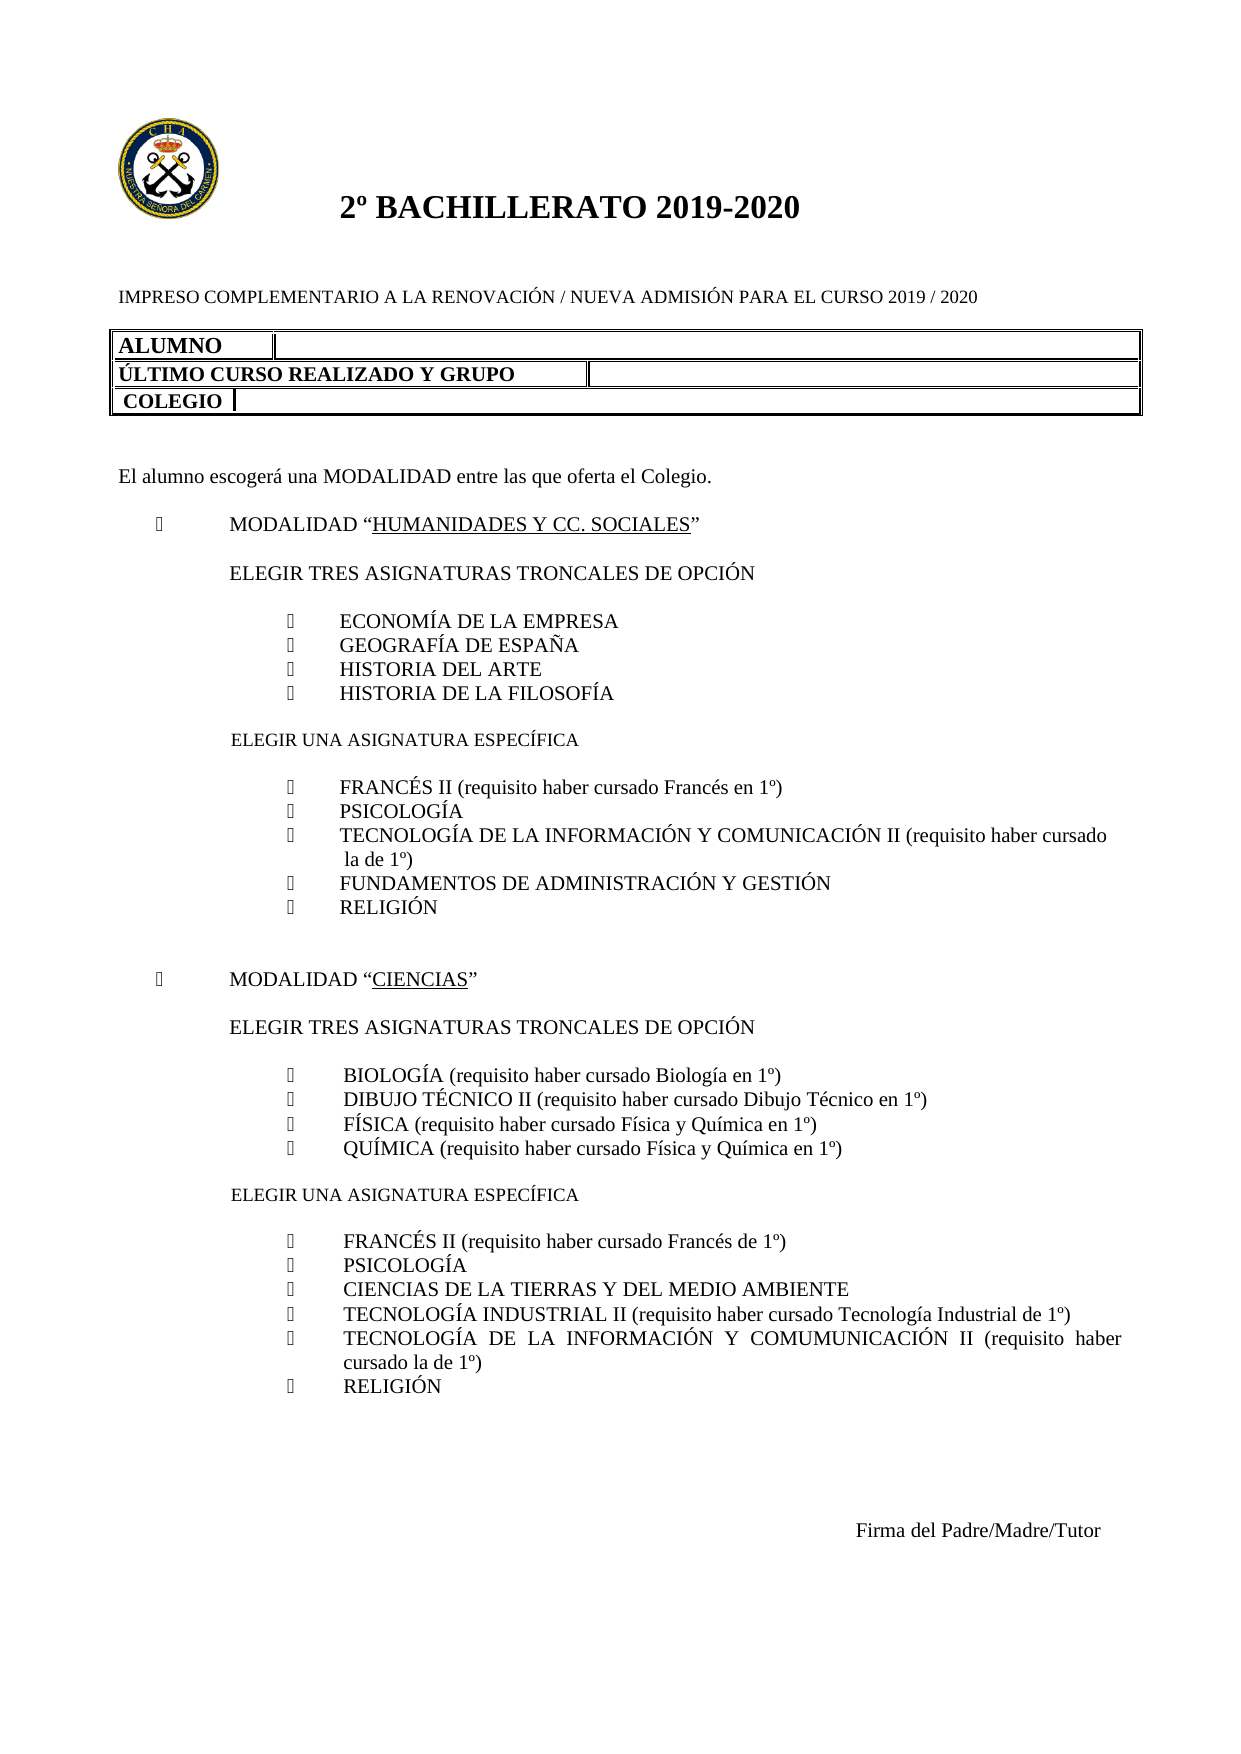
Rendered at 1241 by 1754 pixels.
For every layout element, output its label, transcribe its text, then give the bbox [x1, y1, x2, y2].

list MODALIDAD “HUMANIDADES Y CC. SOCIALES” [156, 512, 1122, 536]
text IMPRESO COMPLEMENTARIO A LA RENOVACIÓN / NUEVA ADMISIÓN PARA EL CURSO 2019 / 2020 [118, 286, 1122, 307]
list RELIGIÓN [212, 895, 1122, 919]
list HISTORIA DEL ARTE [212, 657, 1122, 681]
list FRANCÉS II (requisito haber cursado Francés de 1º) [287, 1229, 1122, 1253]
list CIENCIAS DE LA TIERRAS Y DEL MEDIO AMBIENTE [287, 1277, 1122, 1301]
table_cell COLEGIO [111, 386, 234, 413]
list GEOGRAFÍA DE ESPAÑA [212, 633, 1122, 657]
list FRANCÉS II (requisito haber cursado Francés en 1º) [212, 774, 1122, 799]
table_cell [590, 358, 1140, 386]
text ELEGIR TRES ASIGNATURAS TRONCALES DE OPCIÓN [155, 561, 1122, 584]
list PSICOLOGÍA [287, 1253, 1122, 1277]
list TECNOLOGÍA INDUSTRIAL II (requisito haber cursado Tecnología Industrial de 1º) [287, 1301, 1122, 1326]
text Firma del Padre/Madre/Tutor [118, 1518, 1122, 1542]
table_header [274, 332, 1139, 358]
text ELEGIR TRES ASIGNATURAS TRONCALES DE OPCIÓN [155, 1015, 1122, 1039]
text ELEGIR UNA ASIGNATURA ESPECÍFICA [192, 1184, 1122, 1205]
list PSICOLOGÍA [212, 799, 1122, 823]
list FÍSICA (requisito haber cursado Física y Química en 1º) [287, 1111, 1122, 1136]
list HISTORIA DE LA FILOSOFÍA [212, 681, 1122, 705]
list MODALIDAD “CIENCIAS” [156, 967, 1122, 991]
table_header ALUMNO [111, 330, 274, 358]
table_cell [234, 386, 1141, 413]
text la de 1º) [287, 847, 1122, 871]
list QUÍMICA (requisito haber cursado Física y Química en 1º) [287, 1136, 1122, 1159]
text El alumno escogerá una MODALIDAD entre las que oferta el Colegio. [118, 464, 1122, 488]
text ELEGIR UNA ASIGNATURA ESPECÍFICA [157, 729, 1122, 751]
list TECNOLOGÍA DE LA INFORMACIÓN Y COMUNICACIÓN II (requisito haber cursado [212, 823, 1122, 847]
table_cell ÚLTIMO CURSO REALIZADO Y GRUPO [113, 358, 586, 386]
list DIBUJO TÉCNICO II (requisito haber cursado Dibujo Técnico en 1º) [287, 1087, 1122, 1111]
list BIOLOGÍA (requisito haber cursado Biología en 1º) [287, 1063, 1122, 1087]
list ECONOMÍA DE LA EMPRESA [212, 609, 1122, 633]
picture [118, 118, 219, 219]
list RELIGIÓN [287, 1374, 1122, 1398]
list TECNOLOGÍA DE LA INFORMACIÓN Y COMUMUNICACIÓN II (requisito haber cursado la de 1º) [287, 1326, 1122, 1374]
text 2º BACHILLERATO 2019-2020 [118, 118, 1122, 226]
list FUNDAMENTOS DE ADMINISTRACIÓN Y GESTIÓN [212, 871, 1122, 895]
